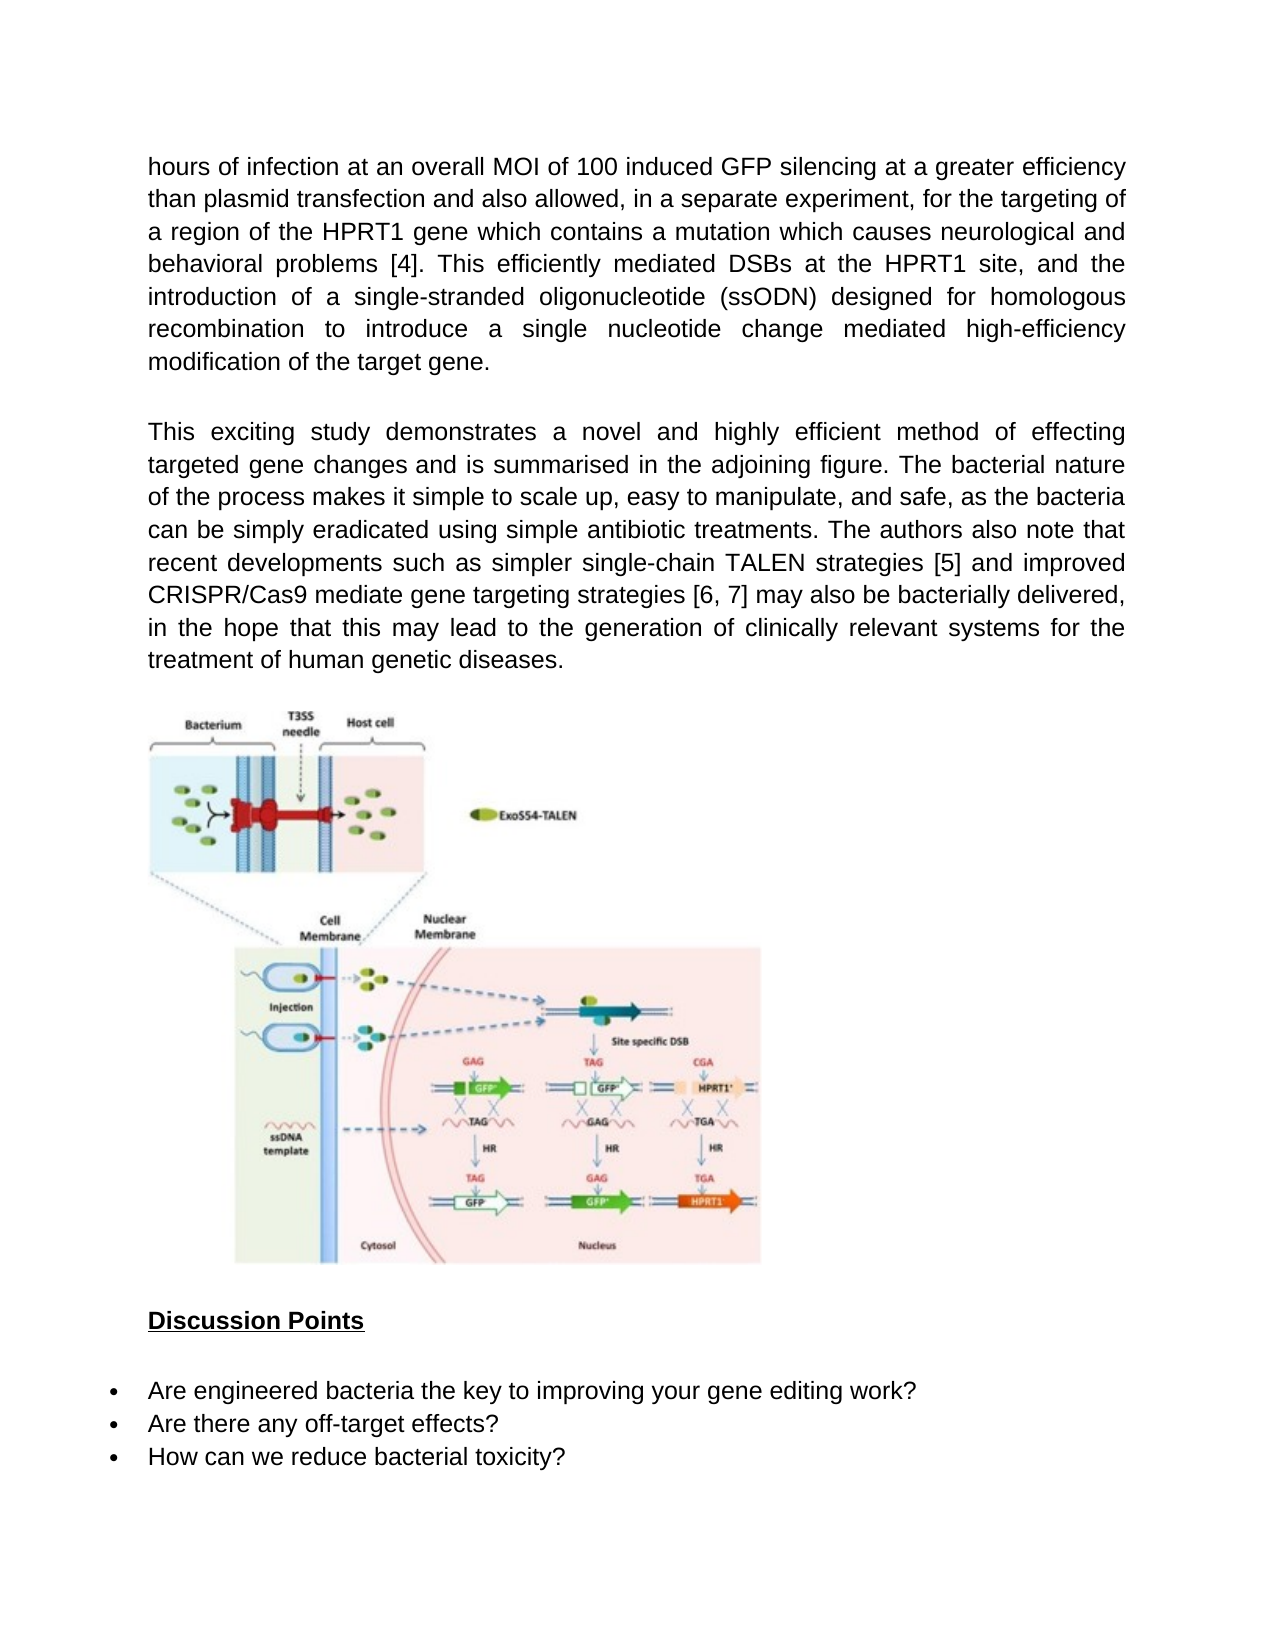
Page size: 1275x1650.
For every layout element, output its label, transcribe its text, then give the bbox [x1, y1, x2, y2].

text Discussion Points [148, 1302, 1127, 1335]
list How can we reduce bacterial toxicity? [110, 1438, 1127, 1470]
list Are engineered bacteria the key to improving your gene editing work? [110, 1372, 1127, 1405]
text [148, 148, 1127, 376]
list Are there any off-target effects? [110, 1405, 1127, 1438]
picture [147, 711, 762, 1265]
text This exciting study demonstrates a novel and highly efficient method of effecting targeted gene changes and is summarised in the adjoining figure. The bacterial nature of the process makes it simple to scale up, easy to manipulate, and safe, as the bacteria can be simply eradicated using simple antibiotic treatments. The authors also note that recent developments such as simpler single-chain TALEN strategies [5] and improved CRISPR/Cas9 mediate gene targeting strategies [6, 7] may also be bacterially delivered, in the hope that this may lead to the generation of clinically relevant systems for the treatment of human genetic diseases. [148, 413, 1127, 674]
